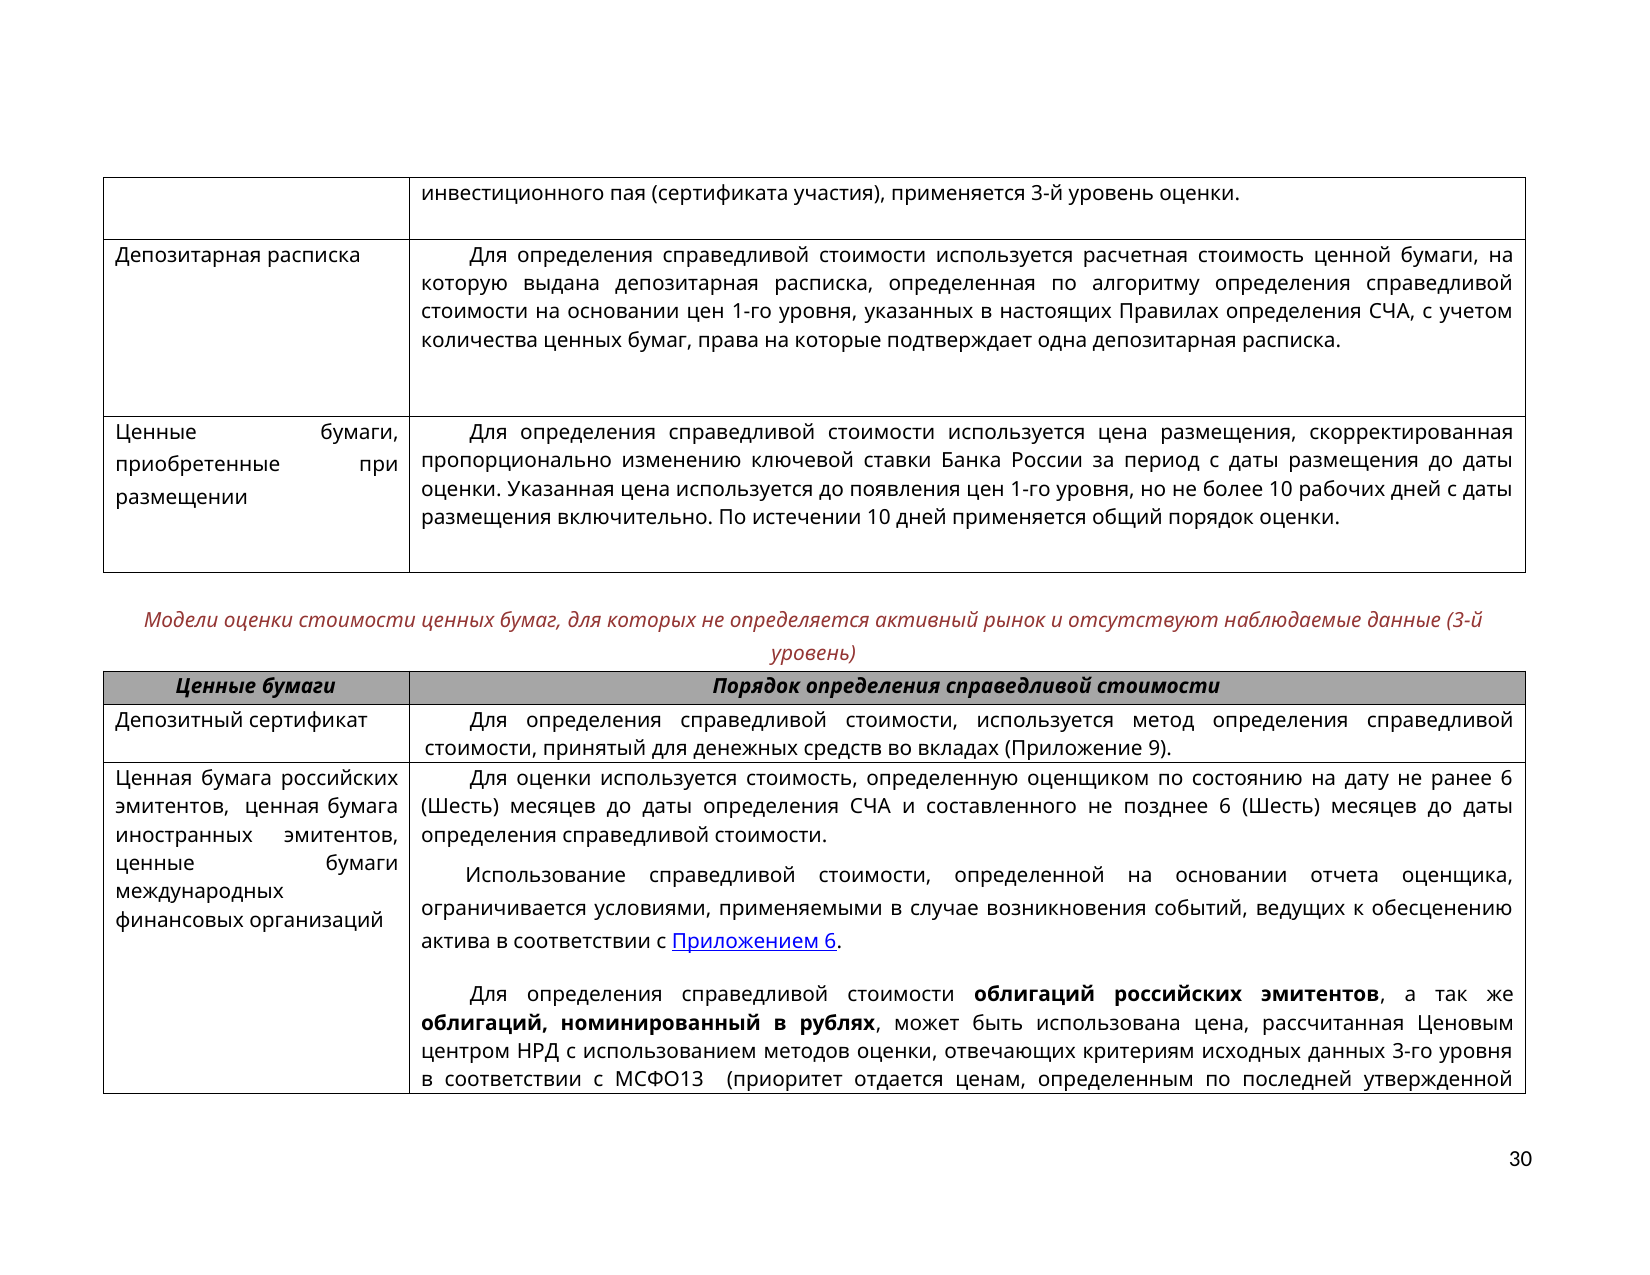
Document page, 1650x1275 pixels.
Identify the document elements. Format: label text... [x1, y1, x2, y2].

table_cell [410, 763, 1525, 1093]
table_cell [104, 178, 409, 239]
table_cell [104, 763, 409, 1093]
table_cell Для определения справедливой стоимости, используется метод определения справедливой стоимости, принятый для денежных средств во вкладах (Приложение 9). [410, 705, 1525, 762]
table_cell Порядок определения справедливой стоимости [410, 672, 1525, 704]
table_cell Депозитарная расписка [104, 240, 409, 416]
table_cell Ценные бумаги, приобретенные при размещении [104, 417, 409, 572]
table_cell Для определения справедливой стоимости используется цена размещения, скорректированная пропорционально изменению ключевой ставки Банка России за период с даты размещения до даты оценки. Указанная цена используется до появления цен 1-го уровня, но не более 10 рабочих дней с даты размещения включительно. По истечении 10 дней применяется общий порядок оценки. [410, 417, 1525, 572]
table_cell Ценные бумаги [104, 672, 409, 704]
table_cell Депозитный сертификат [104, 705, 409, 762]
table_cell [410, 178, 1525, 239]
table_cell Модели оценки стоимости ценных бумаг, для которых не определяется активный рынок и отсутствуют наблюдаемые данные (3-й уровень) [104, 573, 1525, 671]
table_cell Для определения справедливой стоимости используется расчетная стоимость ценной бумаги, на которую выдана депозитарная расписка, определенная по алгоритму определения справедливой стоимости на основании цен 1-го уровня, указанных в настоящих Правилах определения СЧА, с учетом количества ценных бумаг, права на которые подтверждает одна депозитарная расписка. [410, 240, 1525, 416]
